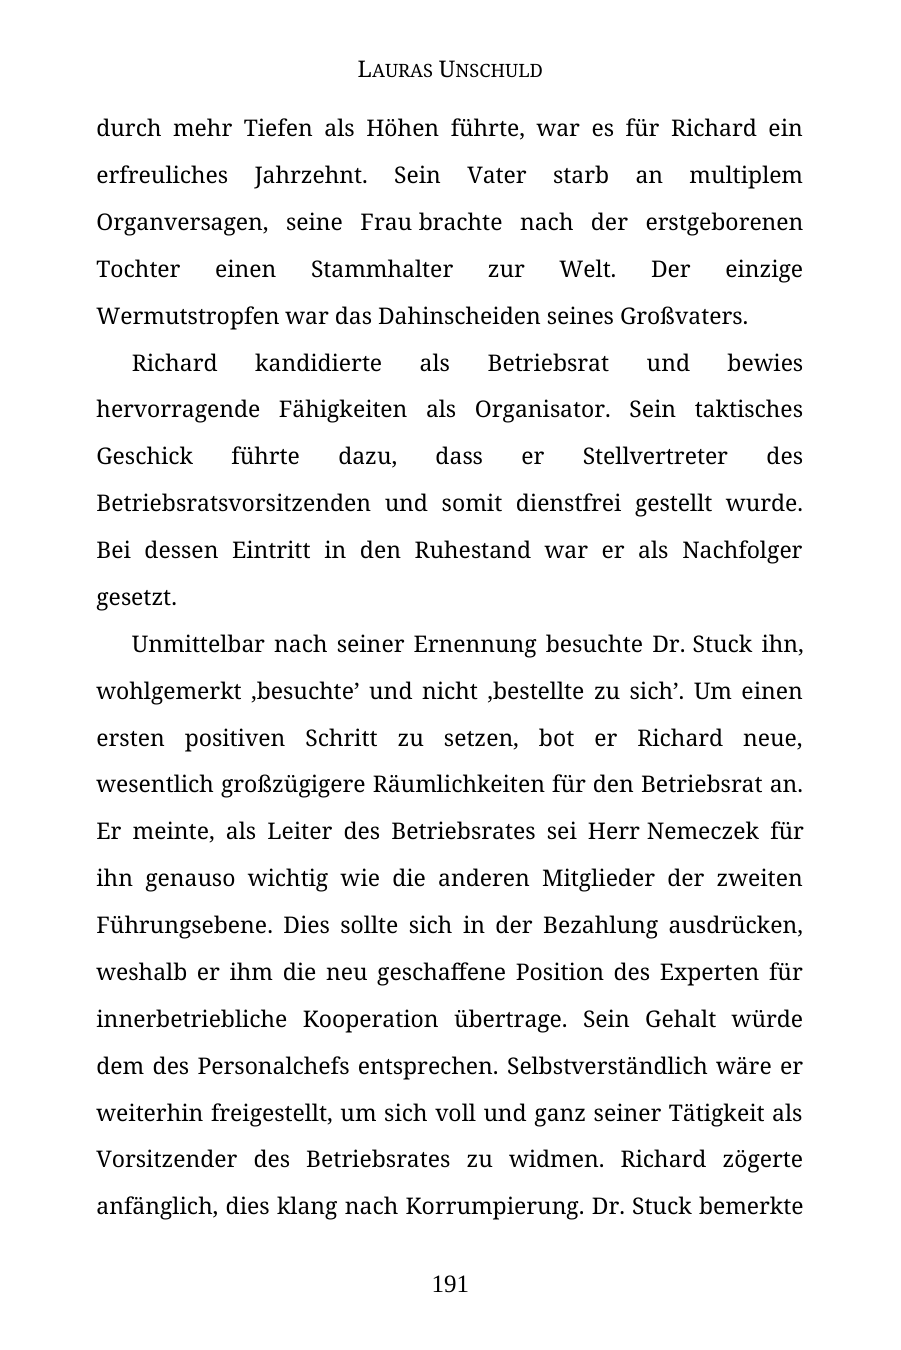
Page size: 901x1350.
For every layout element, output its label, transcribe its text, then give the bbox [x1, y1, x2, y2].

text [96, 112, 804, 331]
text Richard kandidierte als Betriebsrat und bewies hervorragende Fähigkeiten als Organisator. Sein taktisches Geschick führte dazu, dass er Stellvertreter des Betriebsratsvorsitzenden und somit dienstfrei gestellt wurde. Bei dessen Eintritt in den Ruhestand war er als Nachfolger gesetzt. [96, 347, 804, 612]
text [96, 628, 804, 1222]
